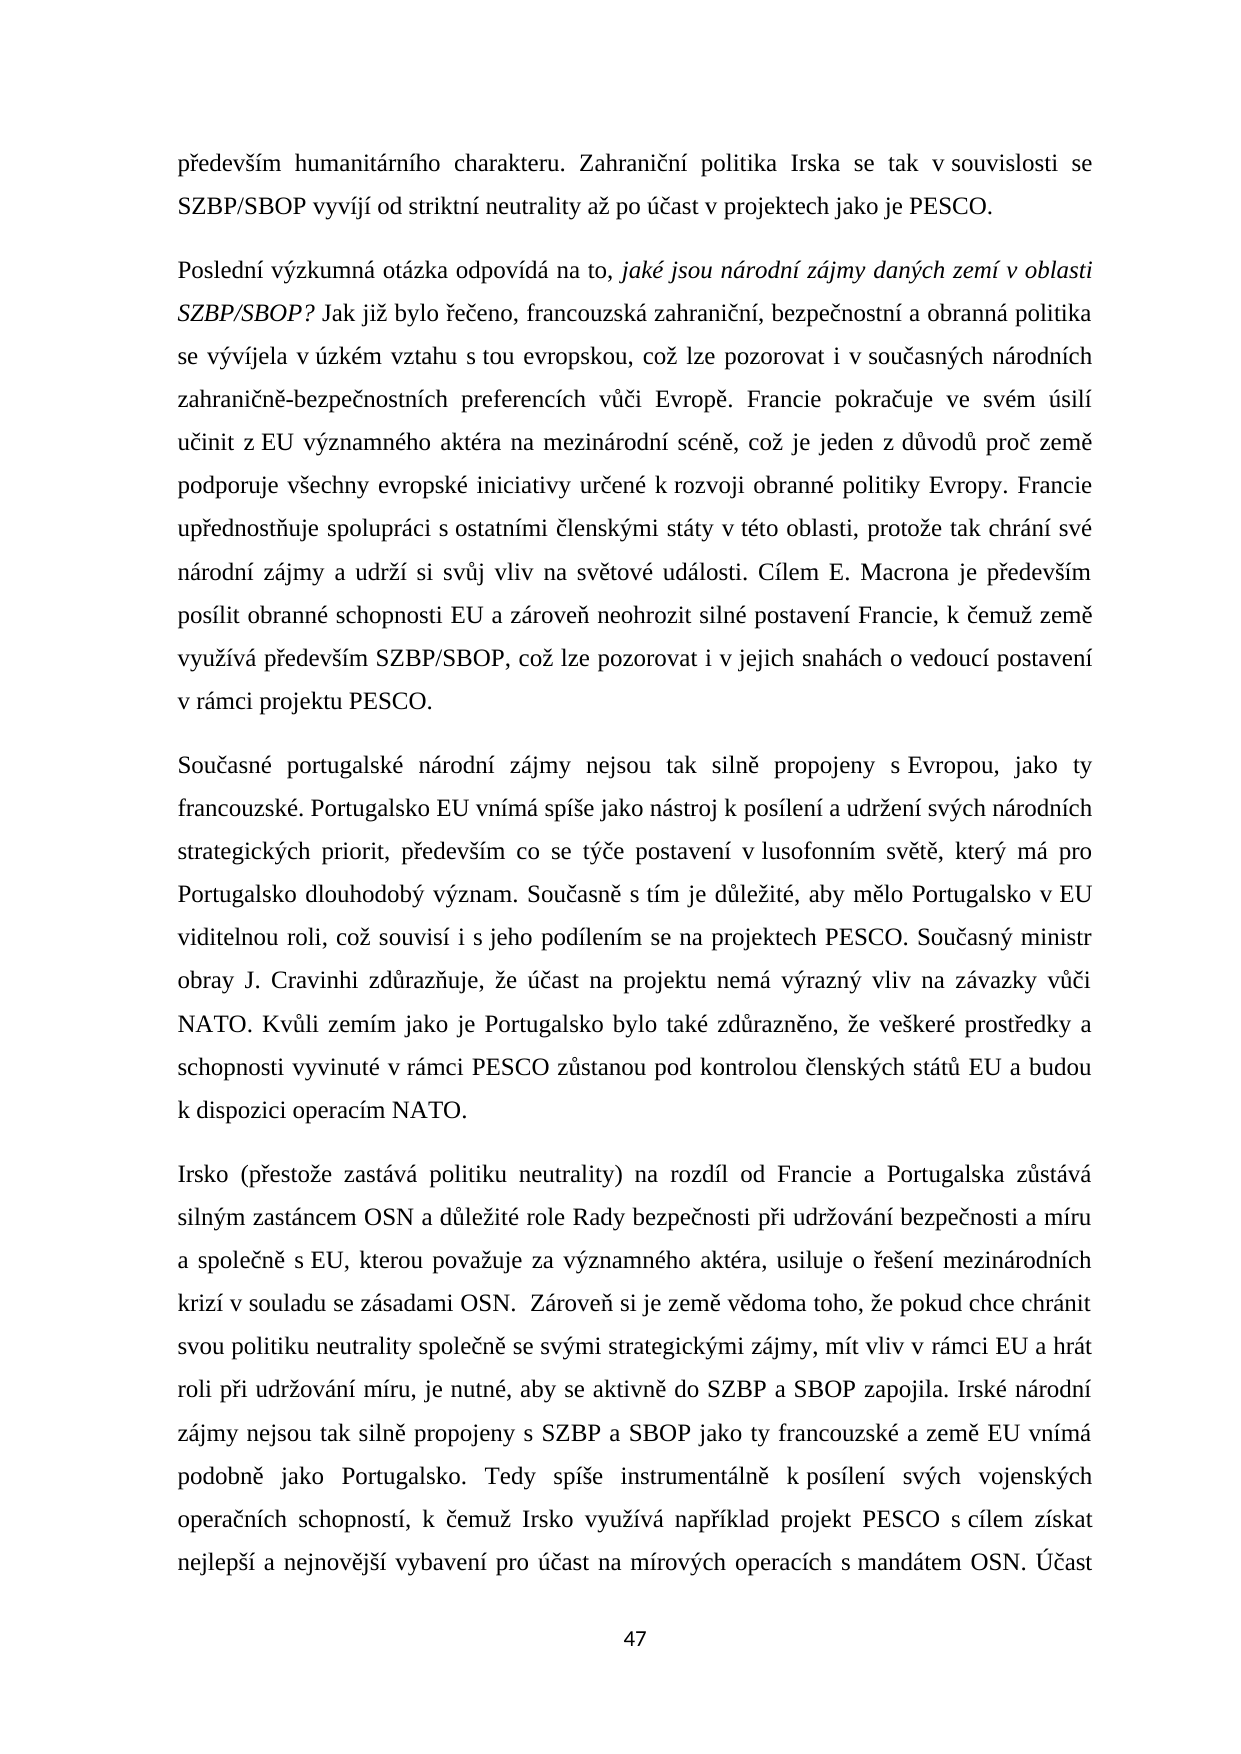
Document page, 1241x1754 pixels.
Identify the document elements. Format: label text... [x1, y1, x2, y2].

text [177, 1159, 1092, 1576]
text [177, 148, 1092, 219]
text Poslední výzkumná otázka odpovídá na to, jaké jsou národní zájmy daných zemí v oblasti SZBP/SBOP? Jak již bylo řečeno, francouzská zahraniční, bezpečnostní a obranná politika se vývíjela v úzkém vztahu s tou evropskou, což lze pozorovat i v současných národních zahraničně-bezpečnostních preferencích vůči Evropě. Francie pokračuje ve svém úsilí učinit z EU významného aktéra na mezinárodní scéně, což je jeden z důvodů proč země podporuje všechny evropské iniciativy určené k rozvoji obranné politiky Evropy. Francie upřednostňuje spolupráci s ostatními členskými státy v této oblasti, protože tak chrání své národní zájmy a udrží si svůj vliv na světové události. Cílem E. Macrona je především posílit obranné schopnosti EU a zároveň neohrozit silné postavení Francie, k čemuž země využívá především SZBP/SBOP, což lze pozorovat i v jejich snahách o vedoucí postavení v rámci projektu PESCO. [177, 255, 1092, 715]
text Současné portugalské národní zájmy nejsou tak silně propojeny s Evropou, jako ty francouzské. Portugalsko EU vnímá spíše jako nástroj k posílení a udržení svých národních strategických priorit, především co se týče postavení v lusofonním světě, který má pro Portugalsko dlouhodobý význam. Současně s tím je důležité, aby mělo Portugalsko v EU viditelnou roli, což souvisí i s jeho podílením se na projektech PESCO. Současný ministr obray J. Cravinhi zdůrazňuje, že účast na projektu nemá výrazný vliv na závazky vůči NATO. Kvůli zemím jako je Portugalsko bylo také zdůrazněno, že veškeré prostředky a schopnosti vyvinuté v rámci PESCO zůstanou pod kontrolou členských států EU a budou k dispozici operacím NATO. [177, 750, 1092, 1124]
